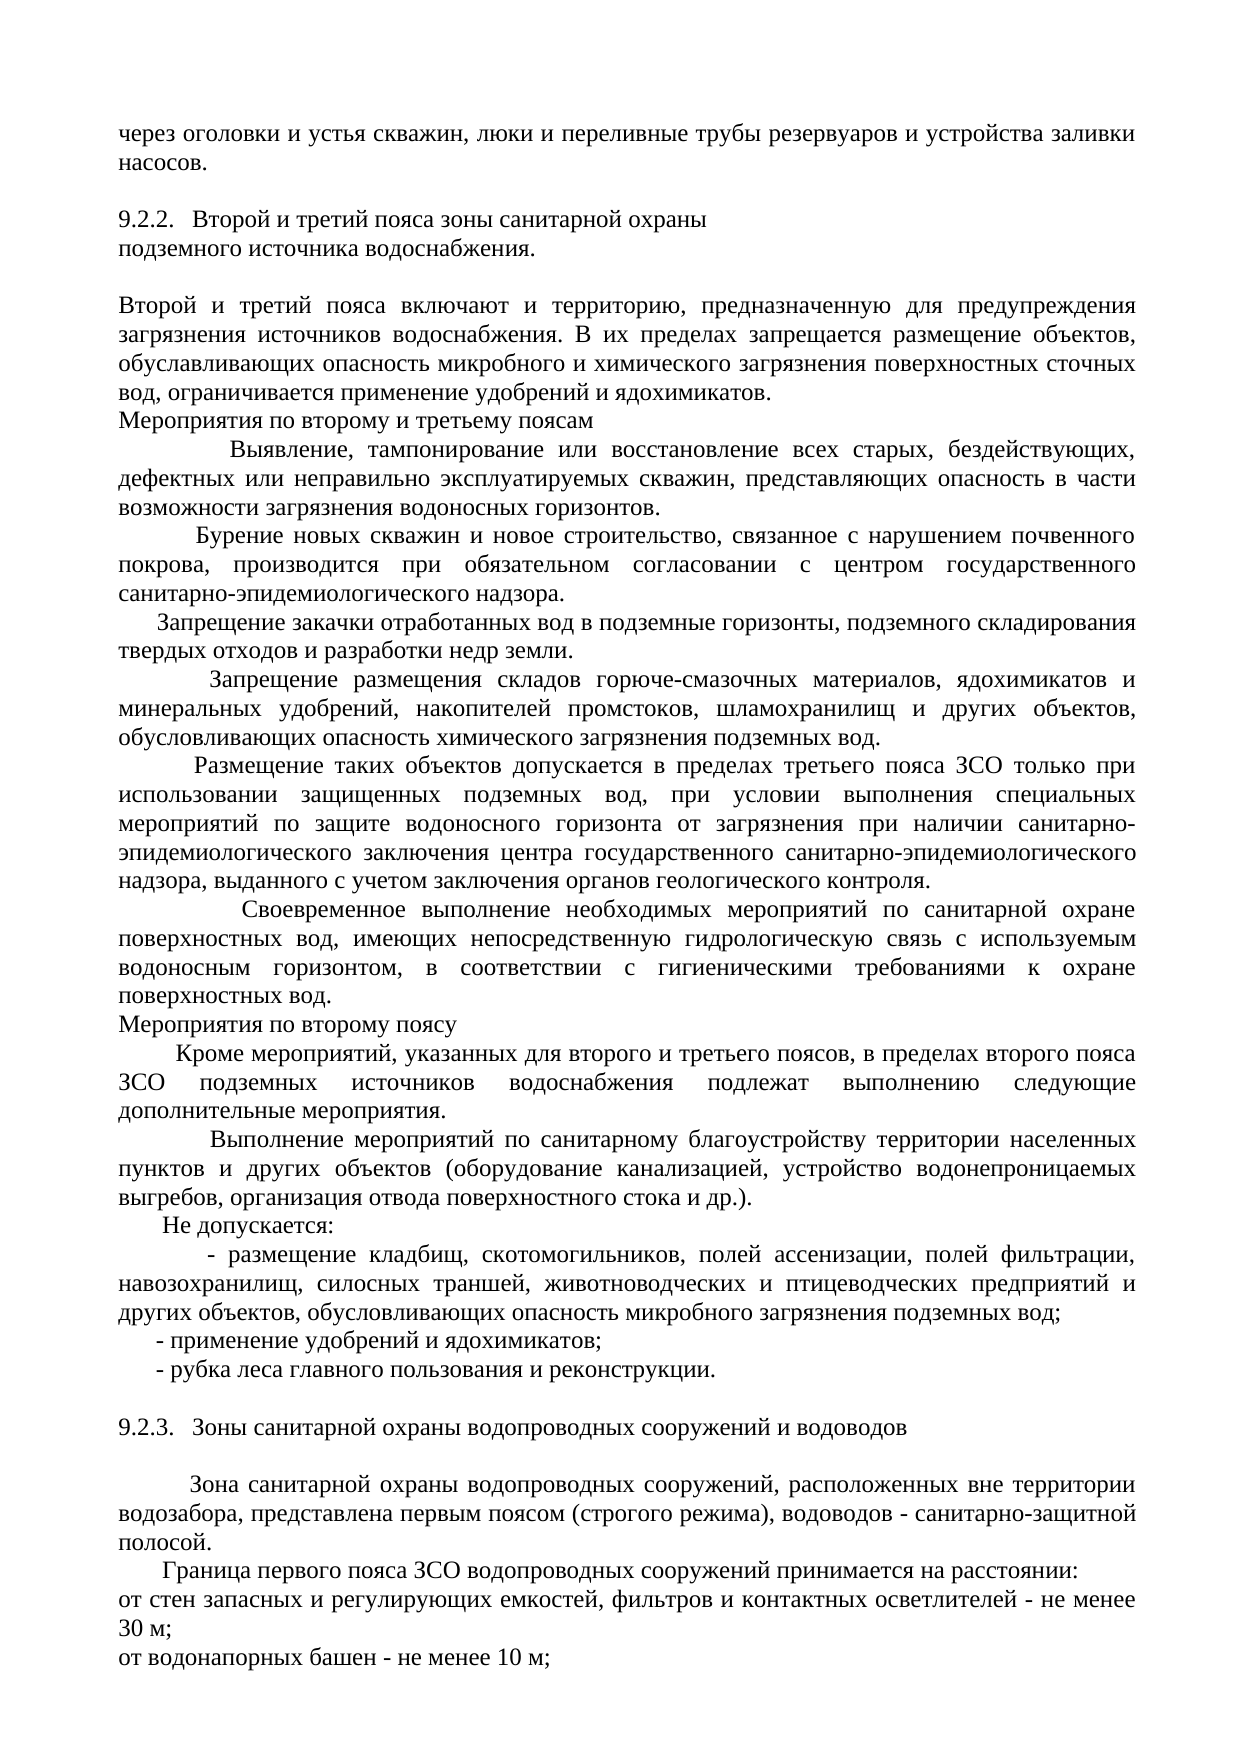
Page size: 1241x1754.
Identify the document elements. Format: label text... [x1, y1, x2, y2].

text - размещение кладбищ, скотомогильников, полей ассенизации, полей фильтрации, навозохранилищ, силосных траншей, животноводческих и птицеводческих предприятий и других объектов, обусловливающих опасность микробного загрязнения подземных вод; [118, 1239, 1137, 1326]
text от стен запасных и регулирующих емкостей, фильтров и контактных осветлителей - не менее 30 м; [118, 1584, 1137, 1642]
text Выполнение мероприятий по санитарному благоустройству территории населенных пунктов и других объектов (оборудование канализацией, устройство водонепроницаемых выгребов, организация отвода поверхностного стока и др.). [118, 1124, 1137, 1211]
text подземного источника водоснабжения. [118, 233, 1137, 262]
text Кроме мероприятий, указанных для второго и третьего поясов, в пределах второго пояса ЗСО подземных источников водоснабжения подлежат выполнению следующие дополнительные мероприятия. [118, 1038, 1137, 1124]
text Граница первого пояса ЗСО водопроводных сооружений принимается на расстоянии: [118, 1556, 1137, 1584]
text 9.2.3. Зоны санитарной охраны водопроводных сооружений и водоводов [118, 1412, 1137, 1441]
text от водонапорных башен - не менее 10 м; [118, 1642, 1137, 1671]
text Мероприятия по второму поясу [118, 1009, 1137, 1038]
text Запрещение закачки отработанных вод в подземные горизонты, подземного складирования твердых отходов и разработки недр земли. [118, 607, 1137, 664]
text Не допускается: [118, 1211, 1137, 1239]
text Зона санитарной охраны водопроводных сооружений, расположенных вне территории водозабора, представлена первым поясом (строгого режима), водоводов - санитарно-защитной полосой. [118, 1469, 1137, 1556]
text - рубка леса главного пользования и реконструкции. [118, 1354, 1137, 1383]
text 9.2.2. Второй и третий пояса зоны санитарной охраны [118, 204, 1137, 233]
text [118, 118, 1137, 176]
text Бурение новых скважин и новое строительство, связанное с нарушением почвенного покрова, производится при обязательном согласовании с центром государственного санитарно-эпидемиологического надзора. [118, 521, 1137, 607]
text Размещение таких объектов допускается в пределах третьего пояса ЗСО только при использовании защищенных подземных вод, при условии выполнения специальных мероприятий по защите водоносного горизонта от загрязнения при наличии санитарно-эпидемиологического заключения центра государственного санитарно-эпидемиологического надзора, выданного с учетом заключения органов геологического контроля. [118, 751, 1137, 894]
text Мероприятия по второму и третьему поясам [118, 406, 1137, 434]
text Своевременное выполнение необходимых мероприятий по санитарной охране поверхностных вод, имеющих непосредственную гидрологическую связь с используемым водоносным горизонтом, в соответствии с гигиеническими требованиями к охране поверхностных вод. [118, 894, 1137, 1009]
text - применение удобрений и ядохимикатов; [118, 1326, 1137, 1354]
text Второй и третий пояса включают и территорию, предназначенную для предупреждения загрязнения источников водоснабжения. В их пределах запрещается размещение объектов, обуславливающих опасность микробного и химического загрязнения поверхностных сточных вод, ограничивается применение удобрений и ядохимикатов. [118, 291, 1137, 406]
text Запрещение размещения складов горюче-смазочных материалов, ядохимикатов и минеральных удобрений, накопителей промстоков, шламохранилищ и других объектов, обусловливающих опасность химического загрязнения подземных вод. [118, 664, 1137, 751]
text Выявление, тампонирование или восстановление всех старых, бездействующих, дефектных или неправильно эксплуатируемых скважин, представляющих опасность в части возможности загрязнения водоносных горизонтов. [118, 434, 1137, 521]
